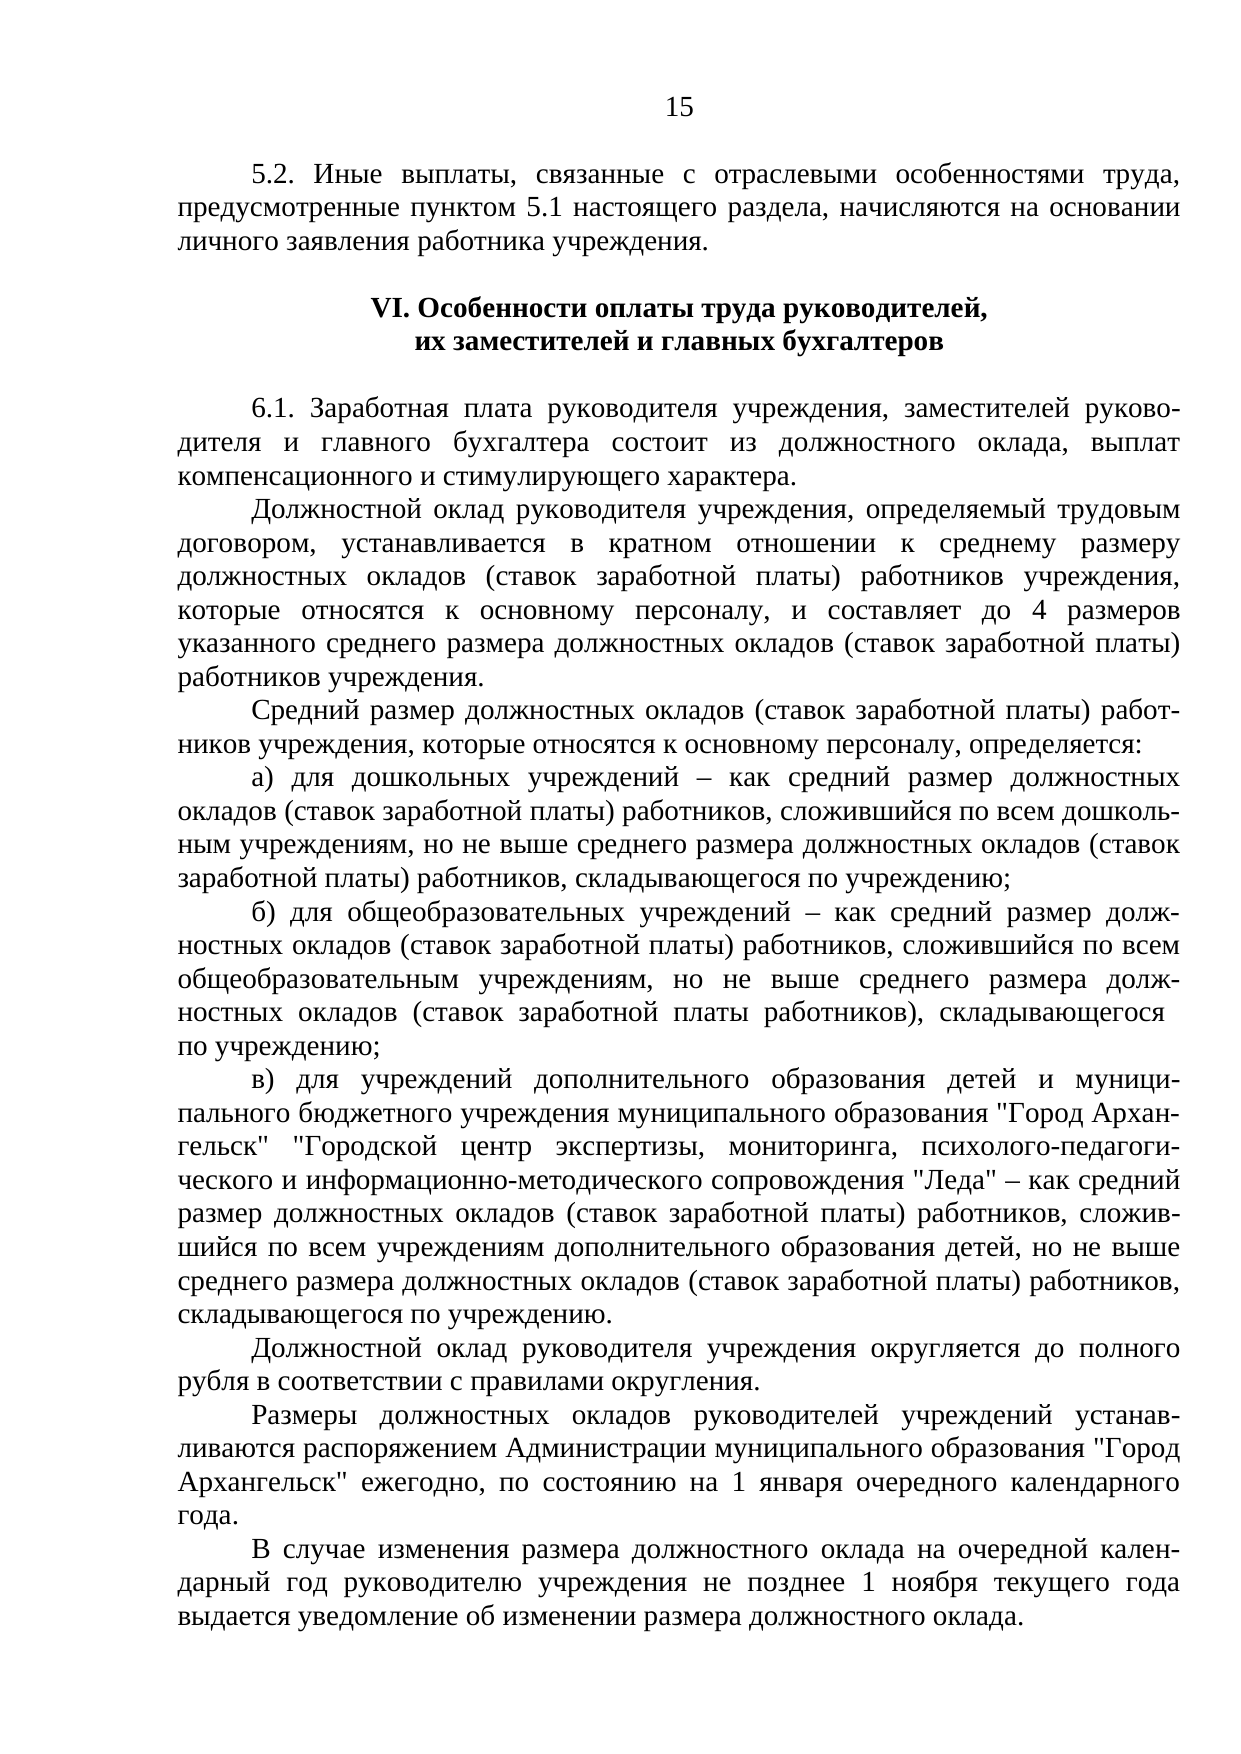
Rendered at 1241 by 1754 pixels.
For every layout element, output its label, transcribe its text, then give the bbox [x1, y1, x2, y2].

text а) для дошкольных учреждений – как средний размер должностных окладов (ставок заработной платы) работников, сложившийся по всем дошколь-ным учреждениям, но не выше среднего размера должностных окладов (ставок заработной платы) работников, складывающегося по учреждению; [177, 759, 1181, 894]
text в) для учреждений дополнительного образования детей и муници-пального бюджетного учреждения муниципального образования "Город Архан-гельск" "Городской центр экспертизы, мониторинга, психолого-педагоги-ческого и информационно-методического сопровождения "Леда" – как средний размер должностных окладов (ставок заработной платы) работников, сложив-шийся по всем учреждениям дополнительного образования детей, но не выше среднего размера должностных окладов (ставок заработной платы) работников, складывающегося по учреждению. [177, 1061, 1181, 1330]
text Должностной оклад руководителя учреждения округляется до полного рубля в соответствии с правилами округления. [177, 1330, 1181, 1397]
text 6.1. Заработная плата руководителя учреждения, заместителей руково-дителя и главного бухгалтера состоит из должностного оклада, выплат компенсационного и стимулирующего характера. [177, 391, 1181, 491]
text 15 [177, 89, 1181, 122]
text В случае изменения размера должностного оклада на очередной кален-дарный год руководителю учреждения не позднее 1 ноября текущего года выдается уведомление об изменении размера должностного оклада. [177, 1531, 1181, 1632]
text их заместителей и главных бухгалтеров [177, 323, 1181, 357]
text VI. Особенности оплаты труда руководителей, [177, 290, 1181, 323]
text б) для общеобразовательных учреждений – как средний размер долж-ностных окладов (ставок заработной платы) работников, сложившийся по всем общеобразовательным учреждениям, но не выше среднего размера долж-ностных окладов (ставок заработной платы работников), складывающегося по учреждению; [177, 894, 1181, 1061]
text Размеры должностных окладов руководителей учреждений устанав-ливаются распоряжением Администрации муниципального образования "Город Архангельск" ежегодно, по состоянию на 1 января очередного календарного года. [177, 1397, 1181, 1531]
text 5.2. Иные выплаты, связанные с отраслевыми особенностями труда, предусмотренные пунктом 5.1 настоящего раздела, начисляются на основании личного заявления работника учреждения. [177, 156, 1181, 256]
text Средний размер должностных окладов (ставок заработной платы) работ-ников учреждения, которые относятся к основному персоналу, определяется: [177, 692, 1181, 759]
text Должностной оклад руководителя учреждения, определяемый трудовым договором, устанавливается в кратном отношении к среднему размеру должностных окладов (ставок заработной платы) работников учреждения, которые относятся к основному персоналу, и составляет до 4 размеров указанного среднего размера должностных окладов (ставок заработной платы) работников учреждения. [177, 491, 1181, 692]
